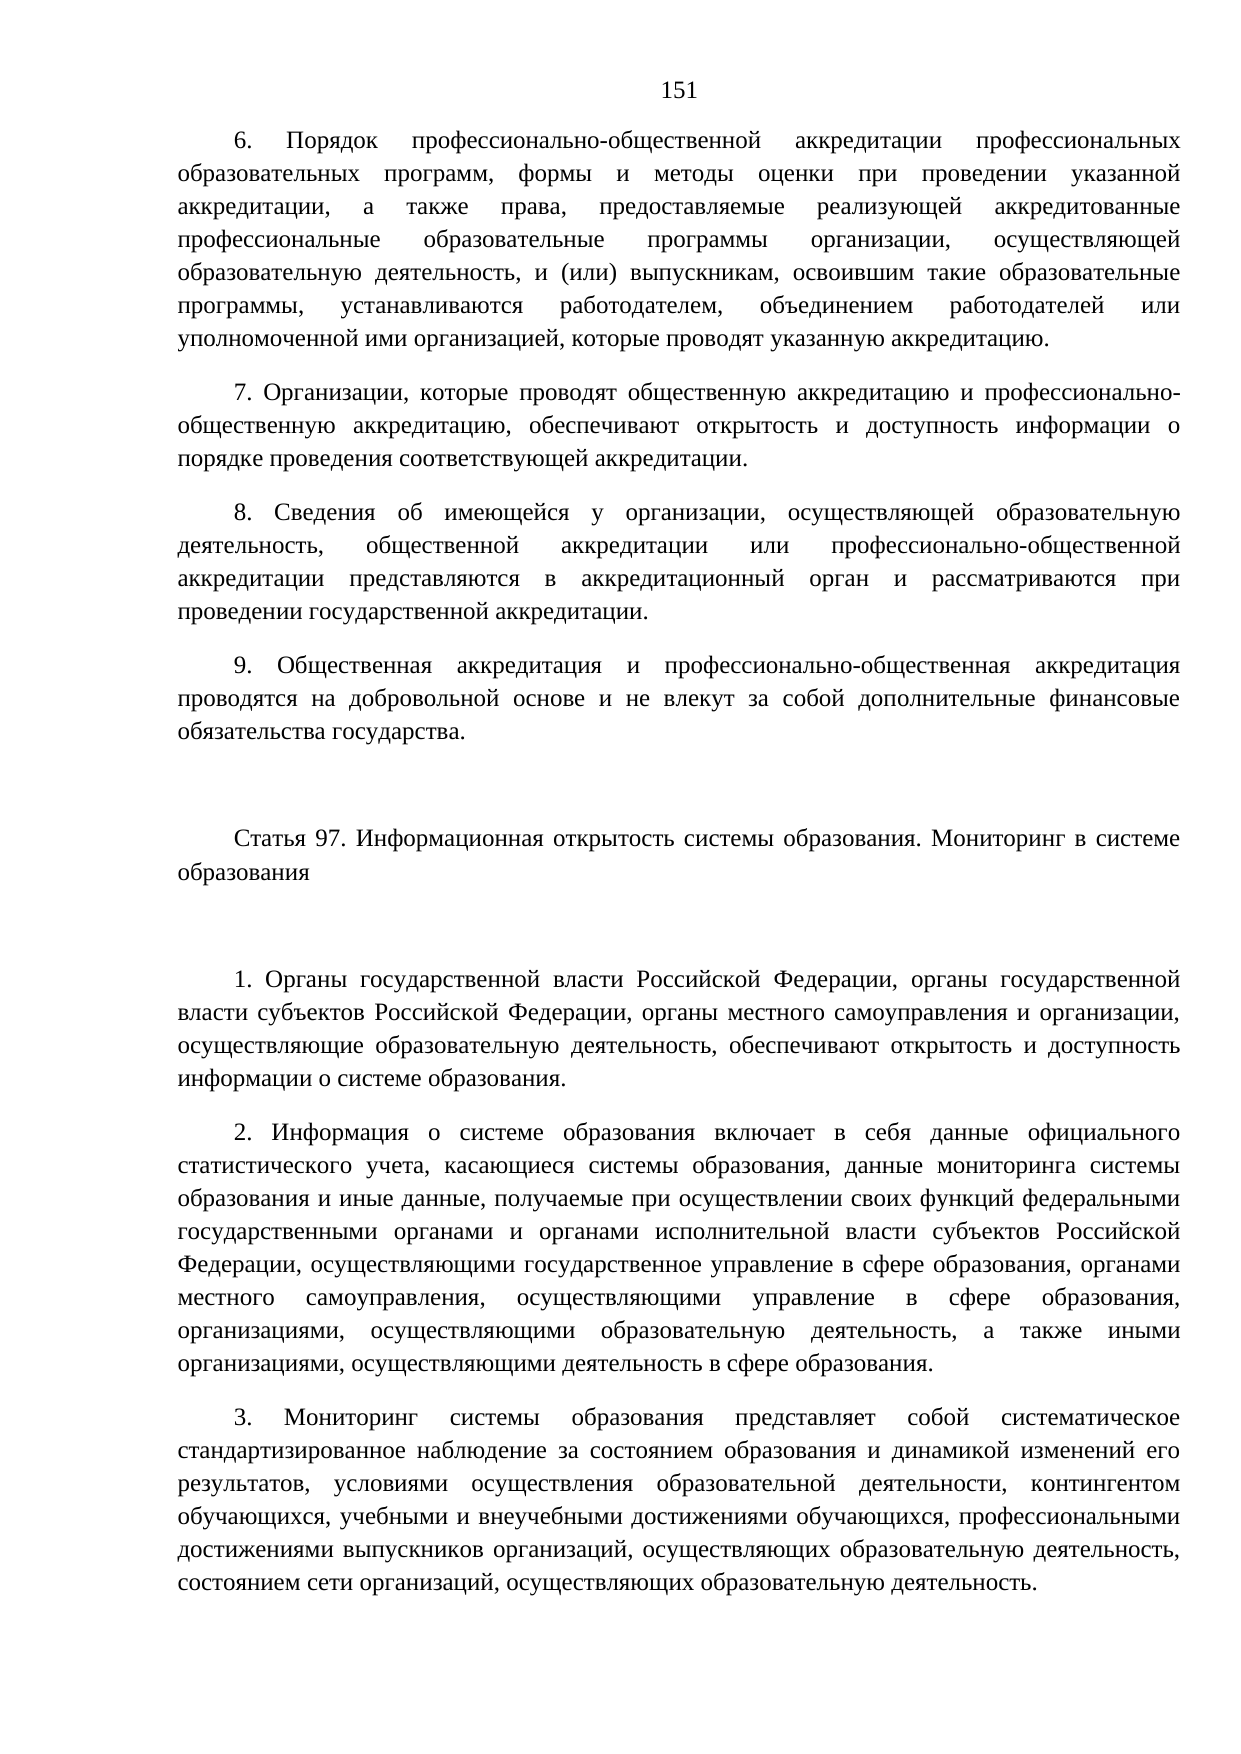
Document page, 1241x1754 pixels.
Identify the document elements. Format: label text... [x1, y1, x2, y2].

text 7. Организации, которые проводят общественную аккредитацию и профессионально-общественную аккредитацию, обеспечивают открытость и доступность информации о порядке проведения соответствующей аккредитации. [177, 377, 1181, 472]
text 8. Сведения об имеющейся у организации, осуществляющей образовательную деятельность, общественной аккредитации или профессионально-общественной аккредитации представляются в аккредитационный орган и рассматриваются при проведении государственной аккредитации. [177, 497, 1181, 625]
text Статья 97. Информационная открытость системы образования. Мониторинг в системе образования [177, 823, 1181, 885]
text 9. Общественная аккредитация и профессионально-общественная аккредитация проводятся на добровольной основе и не влекут за собой дополнительные финансовые обязательства государства. [177, 650, 1181, 744]
text 3. Мониторинг системы образования представляет собой систематическое стандартизированное наблюдение за состоянием образования и динамикой изменений его результатов, условиями осуществления образовательной деятельности, контингентом обучающихся, учебными и внеучебными достижениями обучающихся, профессиональными достижениями выпускников организаций, осуществляющих образовательную деятельность, состоянием сети организаций, осуществляющих образовательную деятельность. [177, 1402, 1181, 1596]
text 1. Органы государственной власти Российской Федерации, органы государственной власти субъектов Российской Федерации, органы местного самоуправления и организации, осуществляющие образовательную деятельность, обеспечивают открытость и доступность информации о системе образования. [177, 964, 1181, 1092]
text 2. Информация о системе образования включает в себя данные официального статистического учета, касающиеся системы образования, данные мониторинга системы образования и иные данные, получаемые при осуществлении своих функций федеральными государственными органами и органами исполнительной власти субъектов Российской Федерации, осуществляющими государственное управление в сфере образования, органами местного самоуправления, осуществляющими управление в сфере образования, организациями, осуществляющими образовательную деятельность, а также иными организациями, осуществляющими деятельность в сфере образования. [177, 1117, 1181, 1377]
text 6. Порядок профессионально-общественной аккредитации профессиональных образовательных программ, формы и методы оценки при проведении указанной аккредитации, а также права, предоставляемые реализующей аккредитованные профессиональные образовательные программы организации, осуществляющей образовательную деятельность, и (или) выпускникам, освоившим такие образовательные программы, устанавливаются работодателем, объединением работодателей или уполномоченной ими организацией, которые проводят указанную аккредитацию. [177, 125, 1181, 352]
